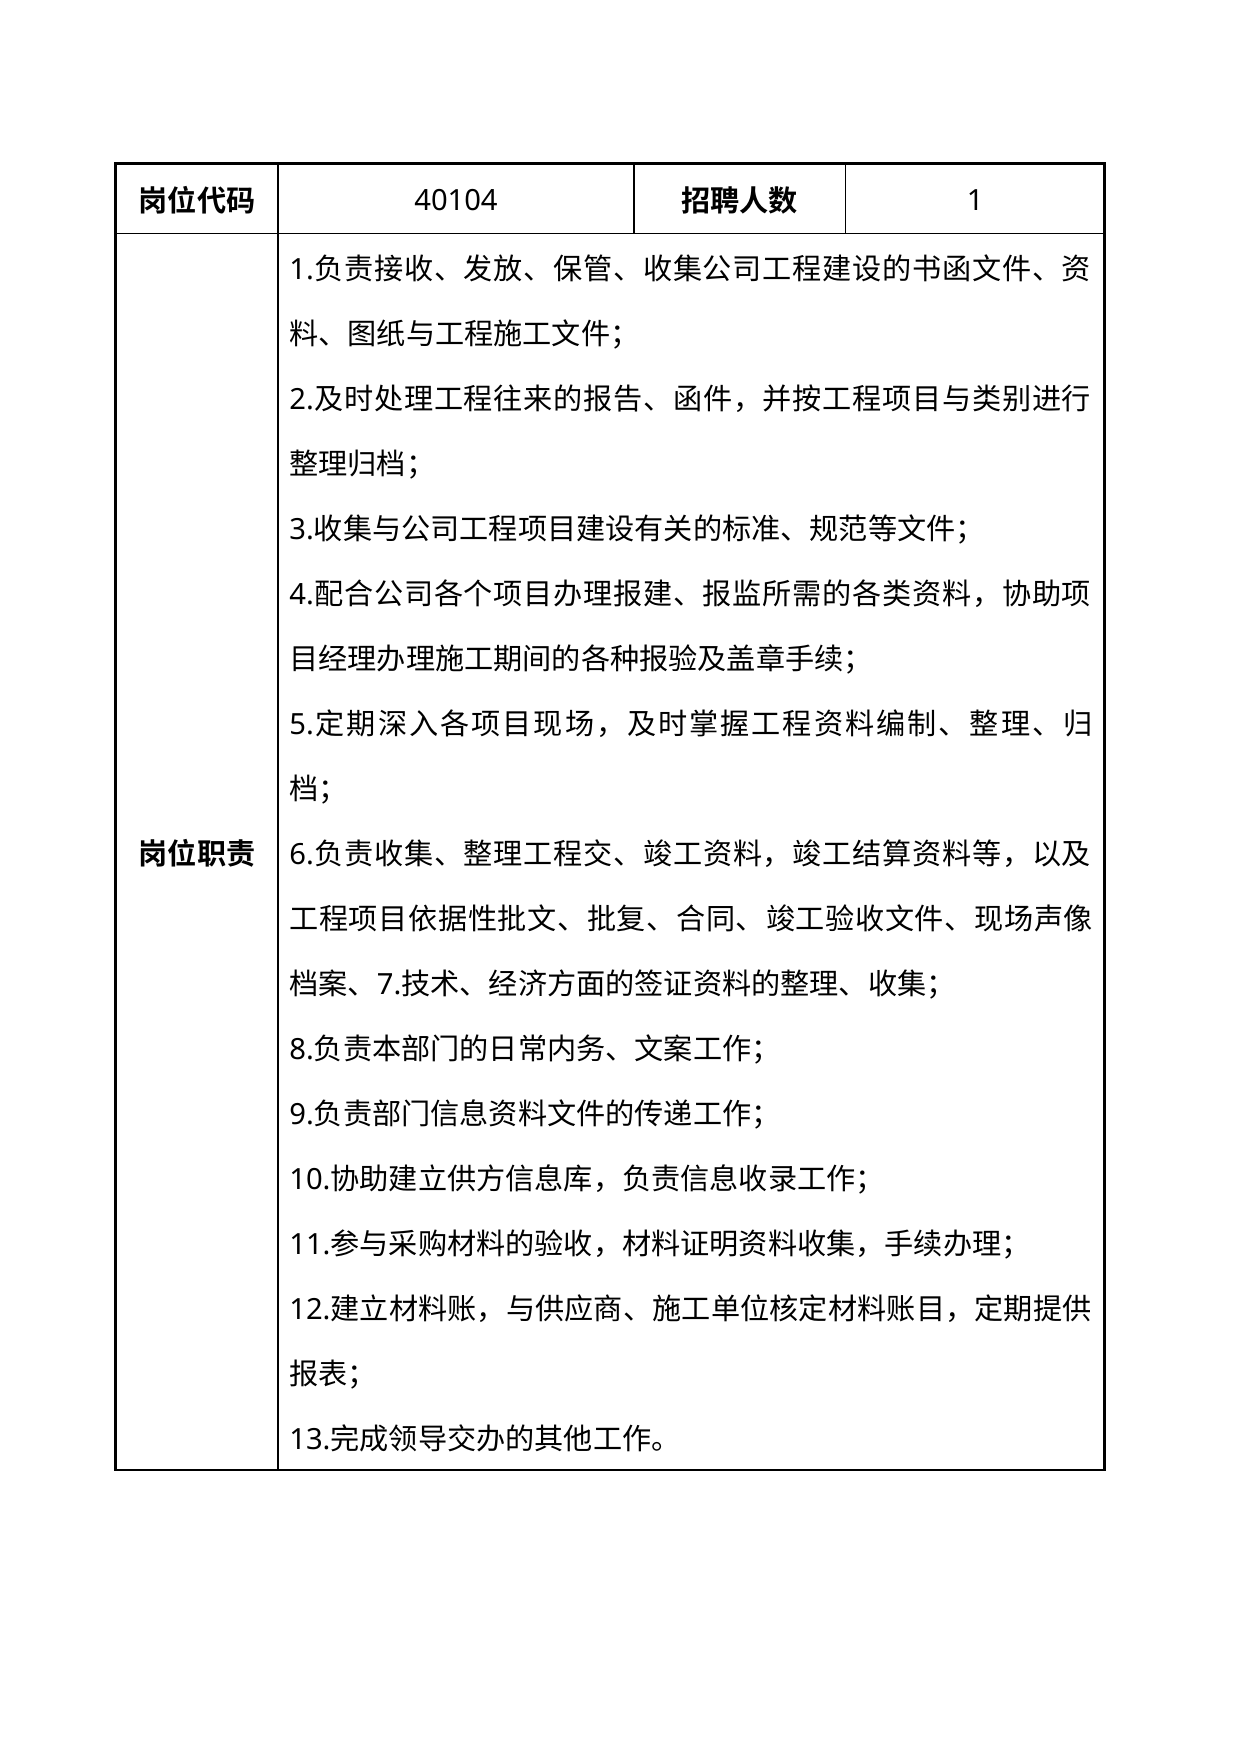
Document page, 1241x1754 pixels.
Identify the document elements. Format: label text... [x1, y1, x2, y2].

table_cell 1 [846, 165, 1103, 232]
table_cell 招聘人数 [635, 165, 845, 232]
table_cell 岗位职责 [117, 234, 277, 1469]
table_cell 40104 [279, 165, 633, 232]
table_cell 1.负责接收、发放、保管、收集公司工程建设的书函文件、资料、图纸与工程施工文件； 2.及时处理工程往来的报告、函件，并按工程项目与类别进行整理归档； 3.收集与公司工程项目建设有关的标准、规范等文件； 4.配合公司各个项目办理报建、报监所需的各类资料，协助项目经理办理施工期间的各种报验及盖章手续； 5.定期深入各项目现场，及时掌握工程资料编制、整理、归档； 6.负责收集、整理工程交、竣工资料，竣工结算资料等，以及工程项目依据性批文、批复、合同、竣工验收文件、现场声像档案、7.技术、经济方面的签证资料的整理、收集； 8.负责本部门的日常内务、文案工作； 9.负责部门信息资料文件的传递工作； 10.协助建立供方信息库，负责信息收录工作； 11.参与采购材料的验收，材料证明资料收集，手续办理； 12.建立材料账，与供应商、施工单位核定材料账目，定期提供报表； 13.完成领导交办的其他工作。 [279, 234, 1103, 1469]
table_cell 岗位代码 [117, 165, 277, 232]
